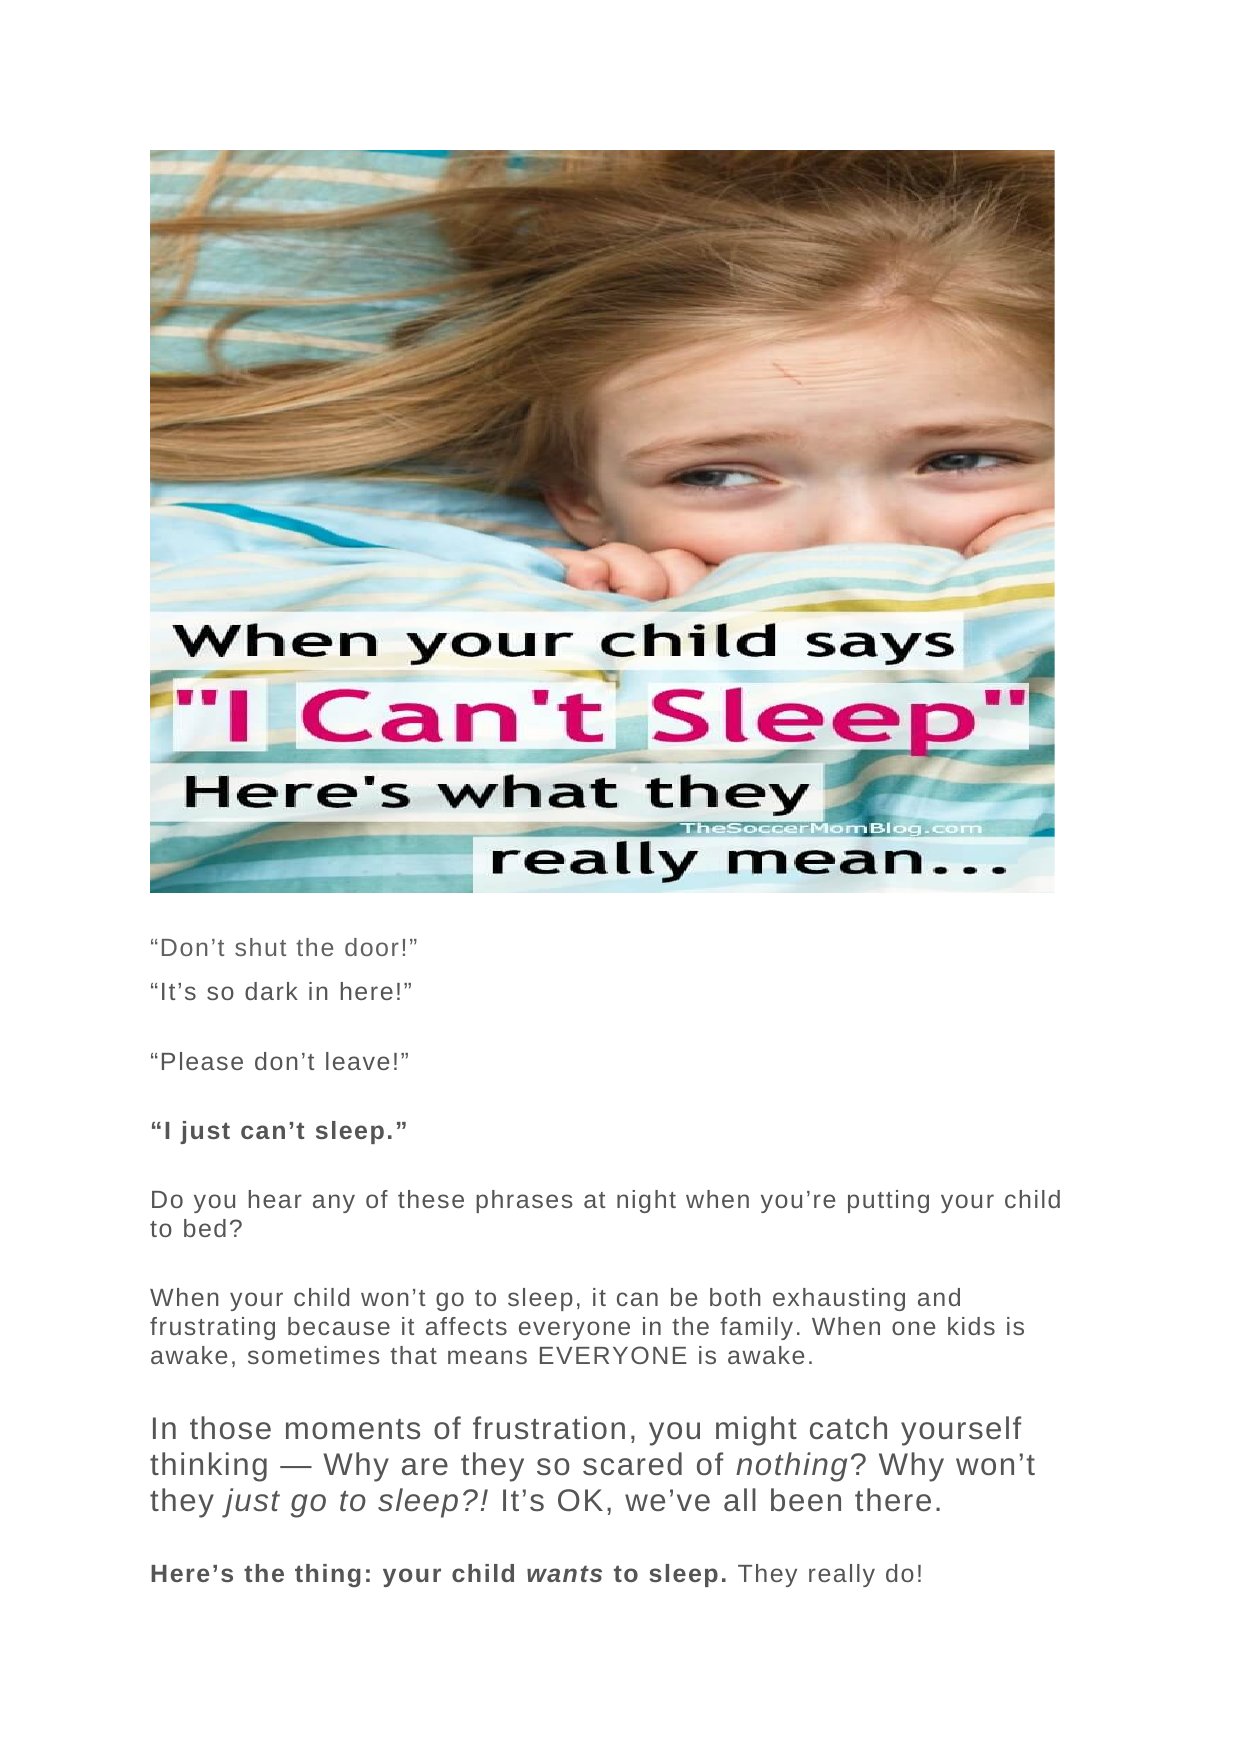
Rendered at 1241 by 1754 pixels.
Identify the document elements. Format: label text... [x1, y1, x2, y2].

text “It’s so dark in here!” [150, 977, 1090, 1006]
text “Don’t shut the door!” [150, 933, 1090, 962]
text In those moments of frustration, you might catch yourself thinking — Why are they so scared of nothing? Why won’t they just go to sleep?! It’s OK, we’ve all been there. [150, 1410, 1090, 1518]
text “Please don’t leave!” [150, 1047, 1090, 1075]
text “I just can’t sleep.” [150, 1116, 1090, 1145]
text Do you hear any of these phrases at night when you’re putting your child to bed? [150, 1185, 1090, 1243]
text Here’s the thing: your child wants to sleep. They really do! [150, 1559, 1090, 1587]
picture [150, 150, 1055, 893]
text When your child won’t go to sleep, it can be both exhausting and frustrating because it affects everyone in the family. When one kids is awake, sometimes that means EVERYONE is awake. [150, 1283, 1090, 1370]
